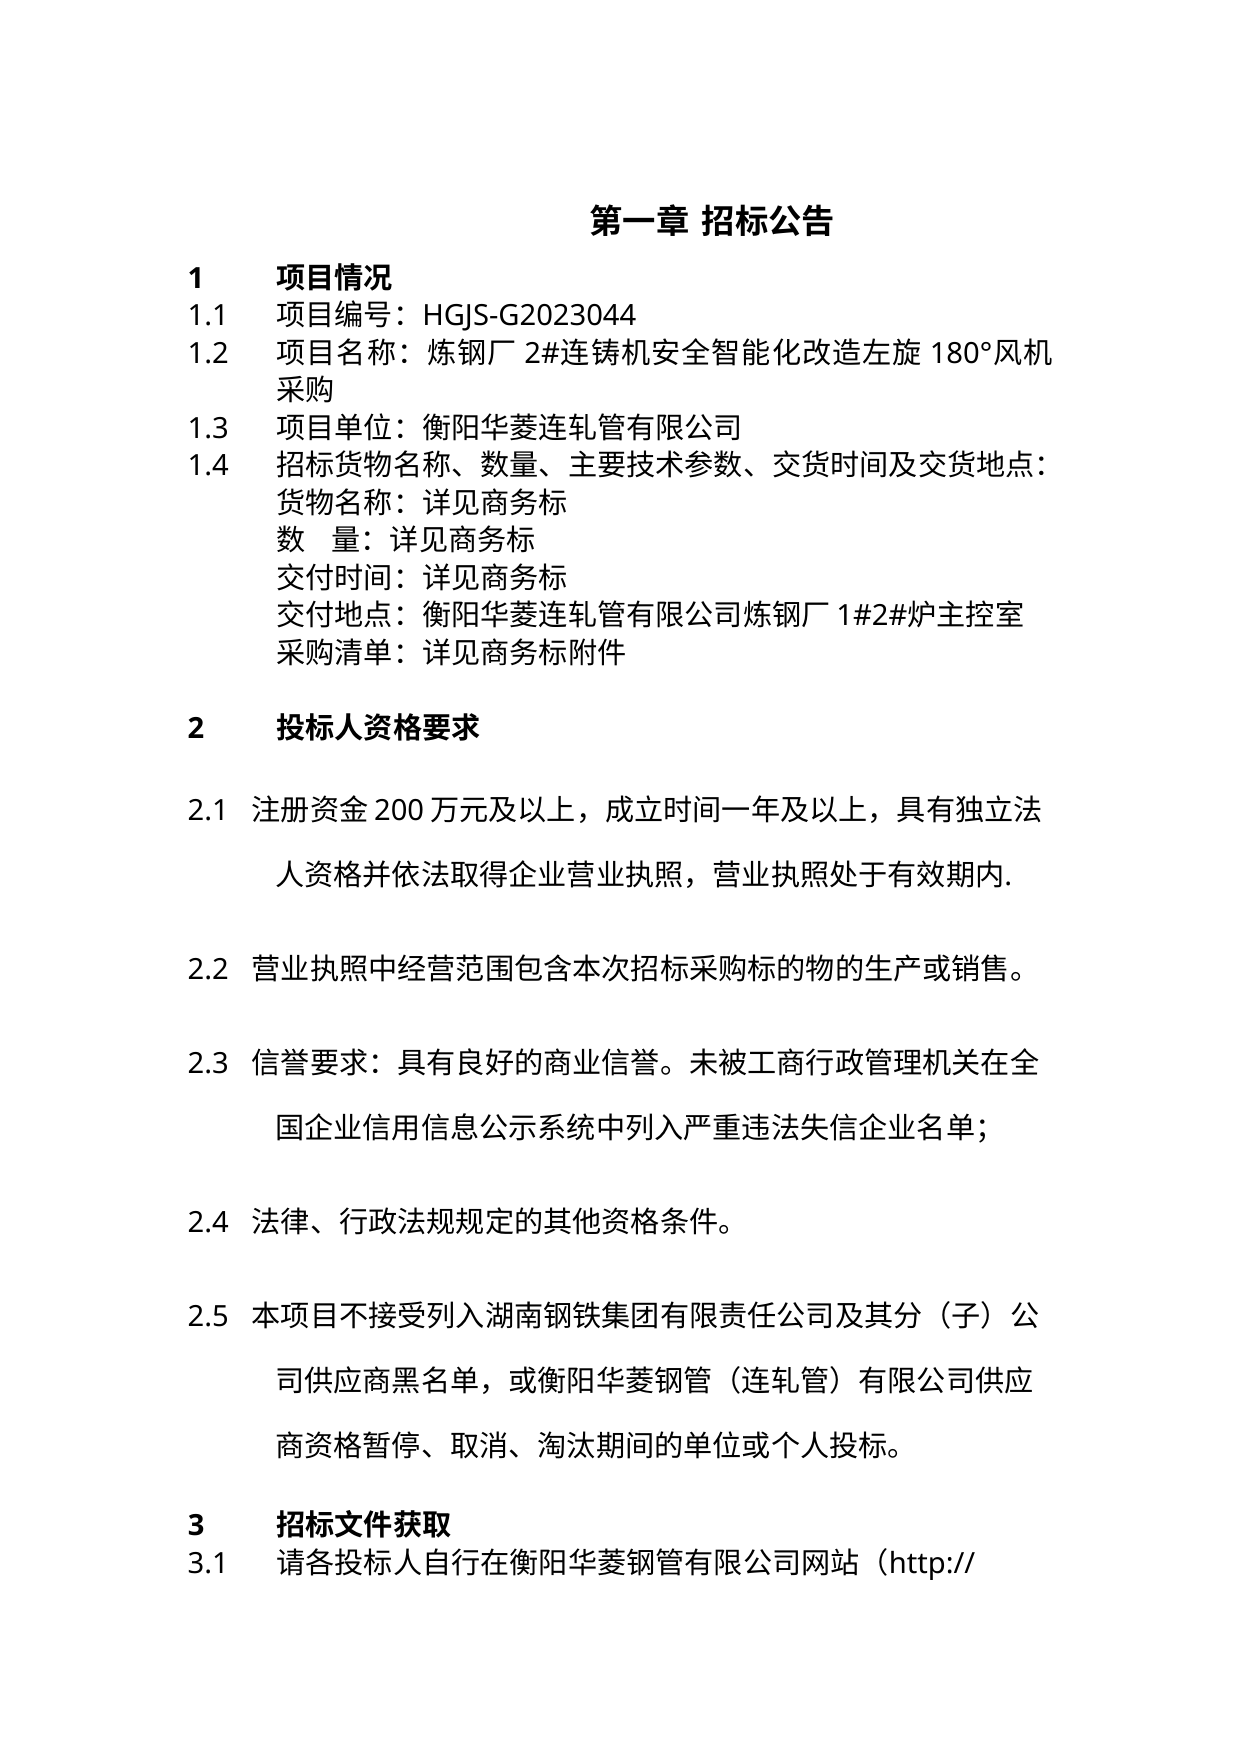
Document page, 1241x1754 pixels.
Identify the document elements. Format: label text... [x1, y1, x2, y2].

list 项目编号：HGJS-G2023044 [187, 296, 1053, 333]
list 项目单位：衡阳华菱连轧管有限公司 [187, 408, 1053, 446]
text 2.2 营业执照中经营范围包含本次招标采购标的物的生产或销售。 [187, 934, 1053, 999]
text 2.1 注册资金200万元及以上，成立时间一年及以上，具有独立法人资格并依法取得企业营业执照，营业执照处于有效期内. [187, 775, 1053, 905]
list 招标文件获取 [188, 1506, 1053, 1543]
list 项目名称：炼钢厂2#连铸机安全智能化改造左旋180°风机采购 [187, 333, 1053, 408]
text 2.3 信誉要求：具有良好的商业信誉。未被工商行政管理机关在全国企业信用信息公示系统中列入严重违法失信企业名单； [187, 1028, 1053, 1158]
list 货物名称：详见商务标 [276, 483, 1053, 521]
list 交付地点：衡阳华菱连轧管有限公司炼钢厂1#2#炉主控室 [276, 596, 1053, 633]
list 招标货物名称、数量、主要技术参数、交货时间及交货地点： [187, 446, 1053, 483]
list 投标人资格要求 [187, 708, 1053, 746]
list 交付时间：详见商务标 [276, 558, 1053, 596]
text 2.4 法律、行政法规规定的其他资格条件。 [187, 1187, 1053, 1252]
list 数 量：详见商务标 [276, 521, 1053, 558]
title 招标公告 [589, 187, 1053, 252]
text 2.5 本项目不接受列入湖南钢铁集团有限责任公司及其分（子）公司供应商黑名单，或衡阳华菱钢管（连轧管）有限公司供应商资格暂停、取消、淘汰期间的单位或个人投标。 [187, 1282, 1053, 1477]
list 采购清单：详见商务标附件 [276, 633, 1053, 671]
list 项目情况 [187, 258, 1053, 296]
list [187, 1543, 1053, 1581]
